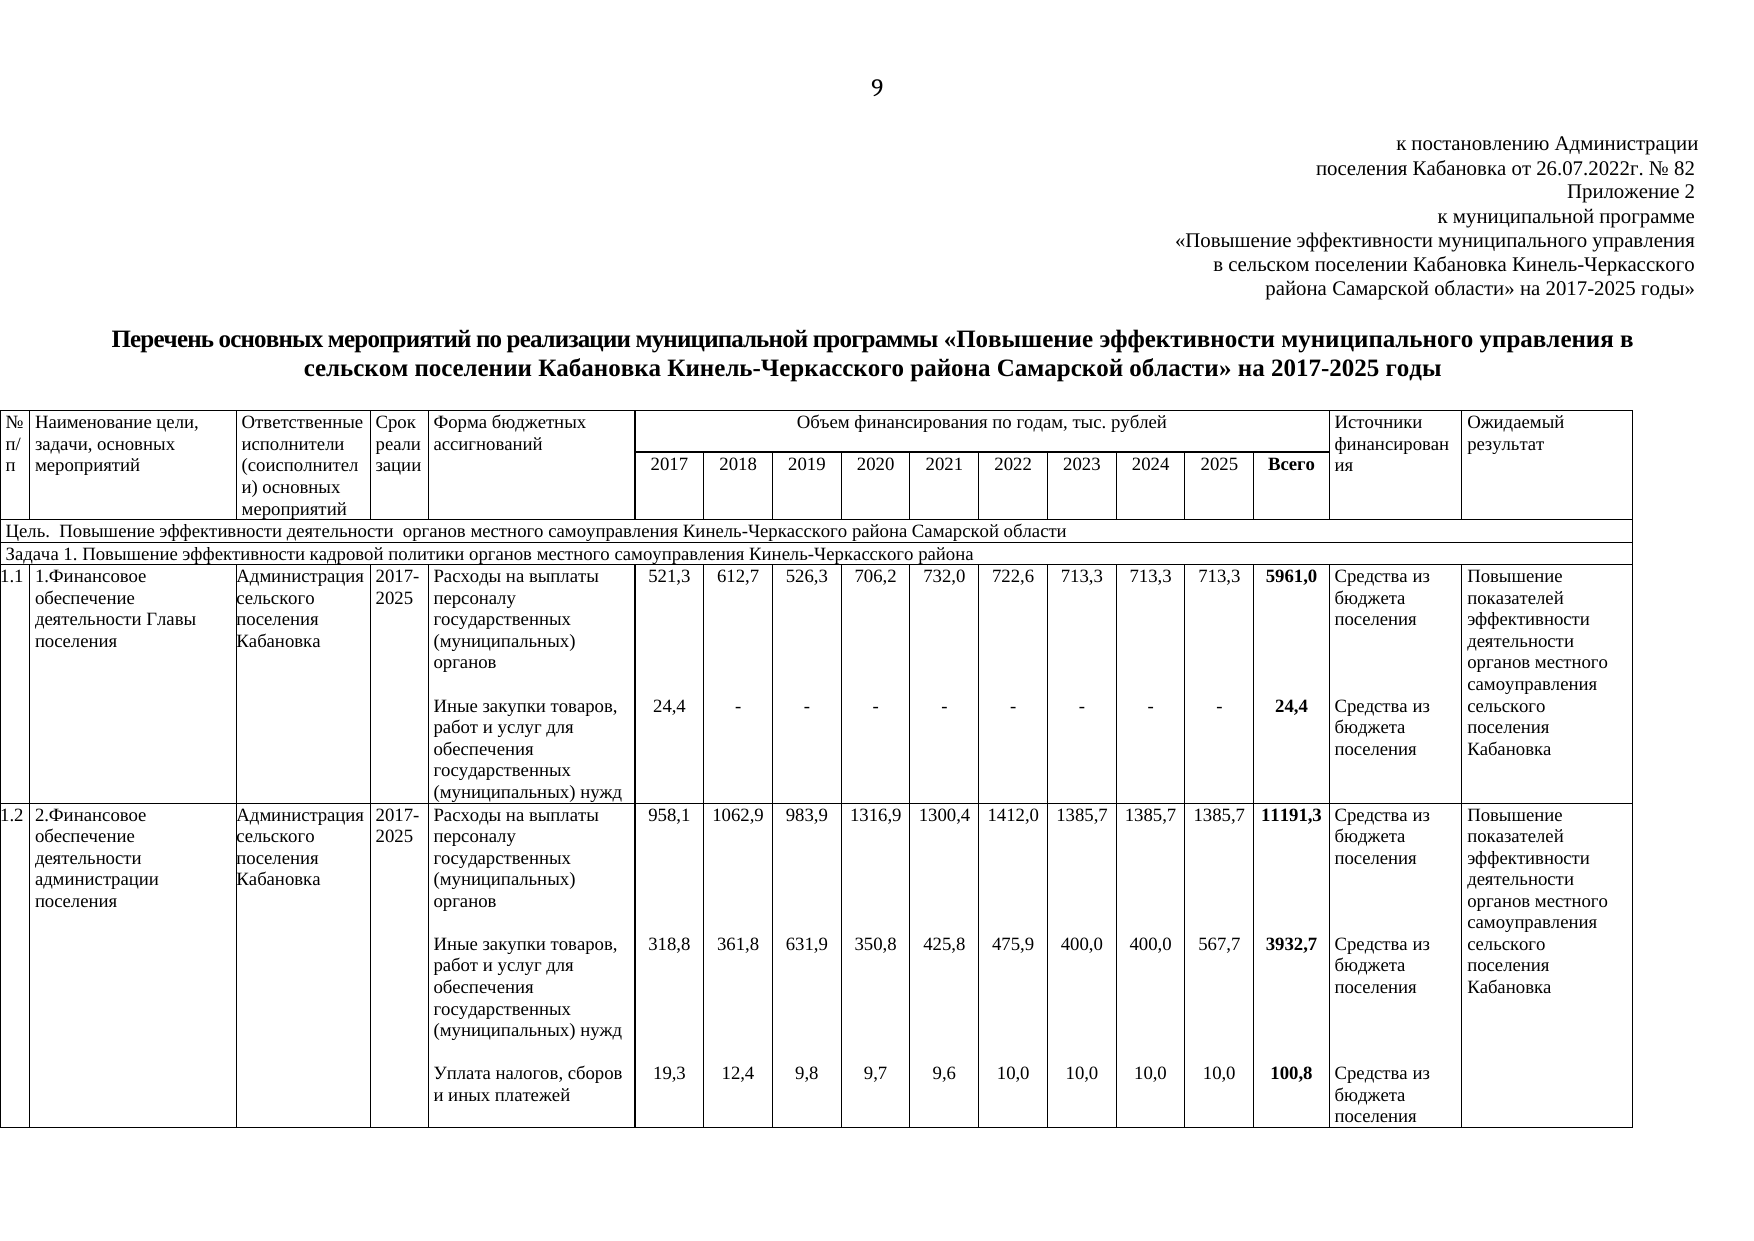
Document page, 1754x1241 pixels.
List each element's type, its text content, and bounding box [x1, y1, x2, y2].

table_cell 1300,4 425,8 9,6 [910, 804, 978, 1127]
text поселения Кабановка от 26.07.2022г. № 82 [59, 155, 1695, 179]
table_cell 1385,7 400,0 10,0 [1117, 804, 1184, 1127]
table_header Объем финансирования по годам, тыс. рублей [636, 411, 1329, 451]
table_cell 2019 [773, 453, 841, 519]
table_cell Повышение показателей эффективности деятельности органов местного самоуправления сельского поселения Кабановка [1462, 565, 1632, 802]
table_cell 2024 [1117, 453, 1184, 519]
table_cell 1.Финансовое обеспечение деятельности Главы поселения [30, 565, 236, 802]
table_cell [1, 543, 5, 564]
table_header Срок реализации [371, 411, 428, 519]
table_header Наименование цели, задачи, основных мероприятий [30, 411, 236, 519]
table_cell Администрация сельского поселения Кабановка [237, 565, 370, 802]
table_cell 526,3 - [773, 565, 841, 802]
table_header Форма бюджетных ассигнований [429, 411, 634, 519]
table_cell 722,6 - [979, 565, 1047, 802]
table_cell 2022 [979, 453, 1047, 519]
table_cell 2023 [1048, 453, 1116, 519]
table_cell 2018 [704, 453, 772, 519]
table_cell Средства из бюджета поселения Средства из бюджета поселения Средства из бюджета поселения [1330, 804, 1461, 1127]
table_cell Расходы на выплаты персоналу государственных (муниципальных) органов Иные закупки товаров, работ и услуг для обеспечения государственных (муниципальных) нужд [429, 565, 634, 802]
table_cell 1412,0 475,9 10,0 [979, 804, 1047, 1127]
table_header № п/п [1, 411, 29, 519]
text района Самарской области» на 2017-2025 годы» [59, 276, 1695, 300]
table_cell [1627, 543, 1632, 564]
text Перечень основных мероприятий по реализации муниципальной программы «Повышение эффективности муниципального управления в сельском поселении Кабановка Кинель-Черкасского района Самарской области» на 2017-2025 годы [59, 324, 1686, 381]
table_header Ожидаемый результат [1462, 411, 1632, 519]
text к муниципальной программе [59, 203, 1695, 228]
table_cell 1385,7 400,0 10,0 [1048, 804, 1116, 1127]
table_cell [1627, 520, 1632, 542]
table_cell 706,2 - [842, 565, 909, 802]
table_cell 2020 [842, 453, 909, 519]
table_cell 713,3 - [1048, 565, 1116, 802]
table_cell 2017-2025 [371, 565, 428, 802]
table_cell 5961,0 24,4 [1254, 565, 1329, 802]
table_cell 2017 [636, 453, 703, 519]
table_cell 1385,7 567,7 10,0 [1185, 804, 1253, 1127]
table_cell 612,7 - [704, 565, 772, 802]
table_cell 2021 [910, 453, 978, 519]
table_cell 2025 [1185, 453, 1253, 519]
table_cell 732,0 - [910, 565, 978, 802]
text Приложение 2 [59, 179, 1695, 203]
table_header Источники финансирования [1330, 411, 1461, 519]
table_cell Средства из бюджета поселения Средства из бюджета поселения [1330, 565, 1461, 802]
table_cell 521,3 24,4 [636, 565, 703, 802]
text к постановлению Администрации [59, 131, 1698, 155]
table_cell 2017-2025 [371, 804, 428, 1127]
table_cell 11191,3 3932,7 100,8 [1254, 804, 1329, 1127]
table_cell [1462, 804, 1632, 1127]
table_cell 1062,9 361,8 12,4 [704, 804, 772, 1127]
table_cell 1.1 [1, 565, 29, 802]
table_cell 713,3 - [1185, 565, 1253, 802]
table_cell 713,3 - [1117, 565, 1184, 802]
table_cell 958,1 318,8 19,3 [636, 804, 703, 1127]
text в сельском поселении Кабановка Кинель-Черкасского [59, 252, 1695, 276]
table_cell Всего [1254, 453, 1329, 519]
table_cell 2.Финансовое обеспечение деятельности администрации поселения [30, 804, 236, 1127]
table_cell 1.2 [1, 804, 29, 1127]
table_cell Расходы на выплаты персоналу государственных (муниципальных) органов Иные закупки товаров, работ и услуг для обеспечения государственных (муниципальных) нужд Уплата налогов, сборов и иных платежей [429, 804, 634, 1127]
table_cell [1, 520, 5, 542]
table_cell 1316,9 350,8 9,7 [842, 804, 909, 1127]
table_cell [237, 804, 370, 1127]
table_cell 983,9 631,9 9,8 [773, 804, 841, 1127]
text «Повышение эффективности муниципального управления [59, 228, 1695, 252]
table_header Ответственные исполнители (соисполнители) основных мероприятий [237, 411, 370, 519]
